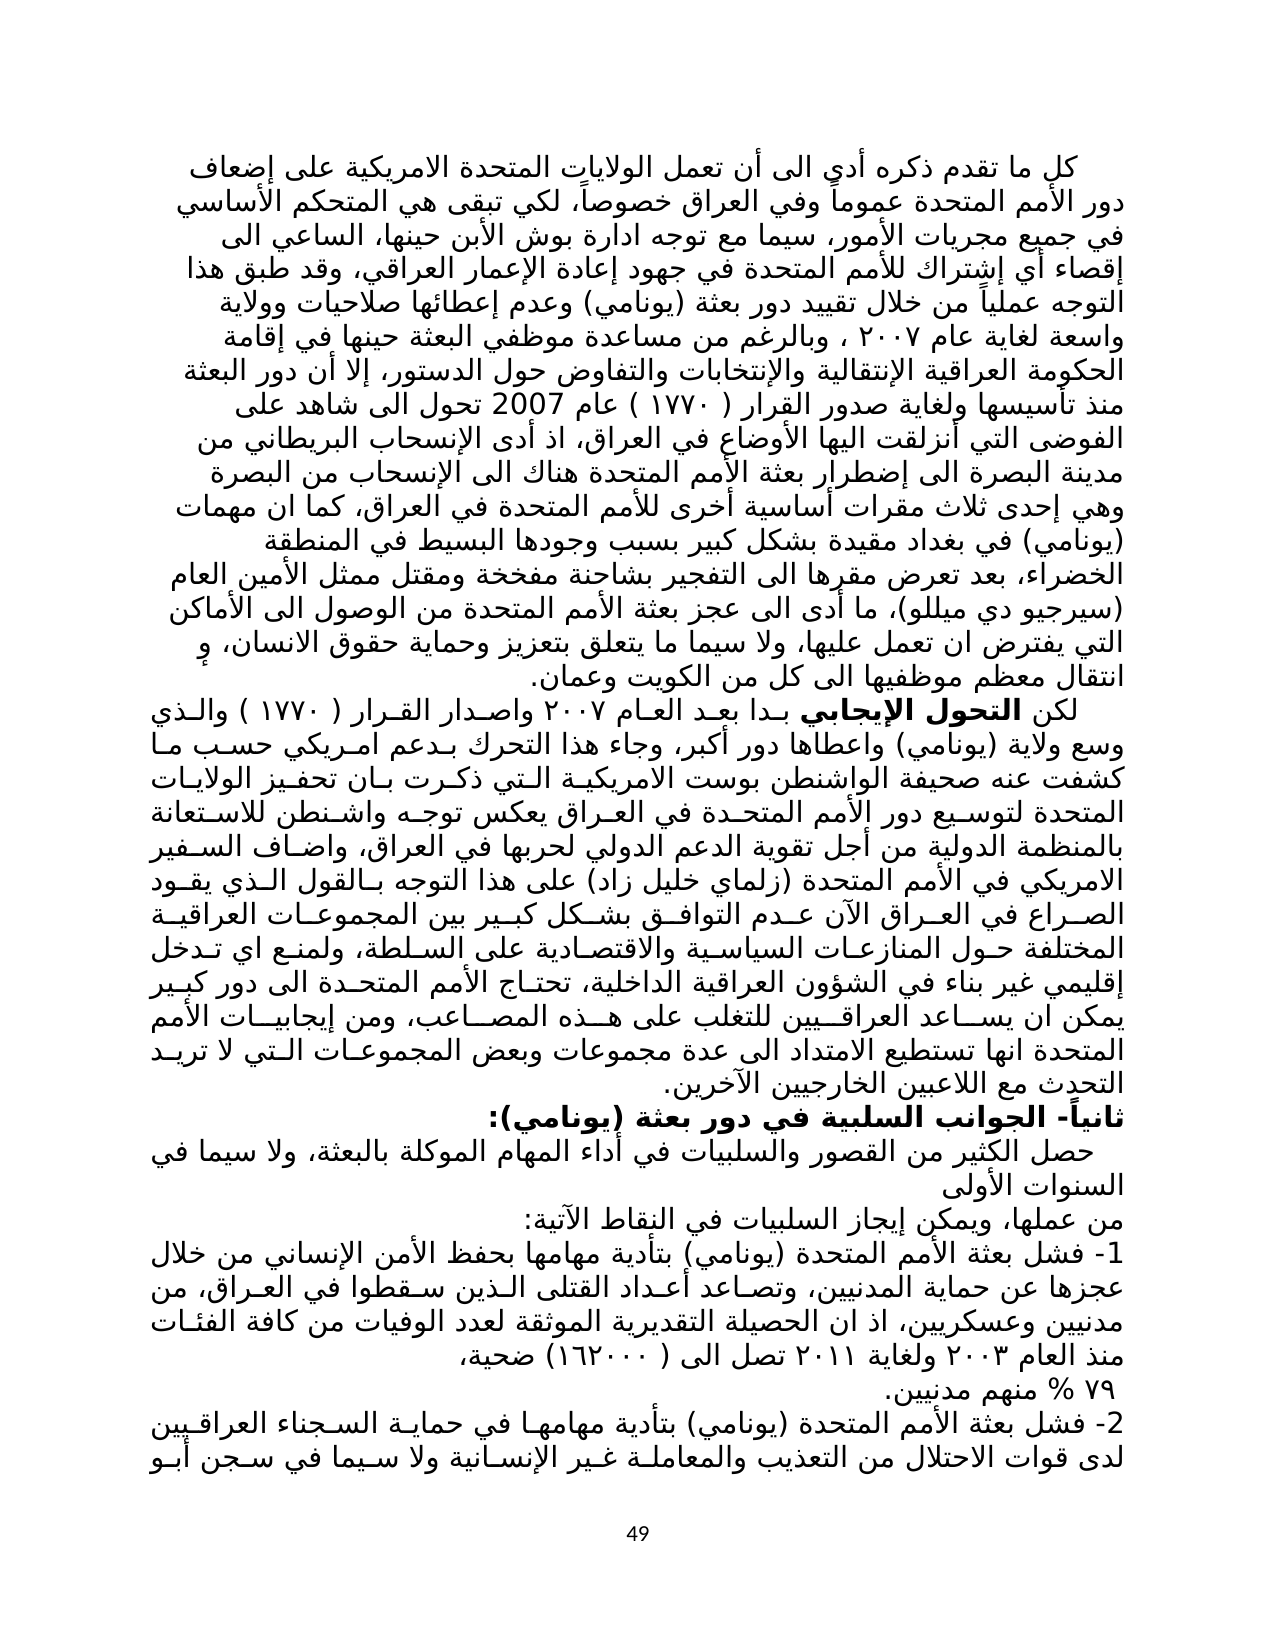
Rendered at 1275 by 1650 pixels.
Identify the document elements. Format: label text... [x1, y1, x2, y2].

text كل ما تقدم ذكره أدى الى أن تعمل الولايات المتحدة الامريكية على إضعاف دور الأمم المتحدة عموماً وفي العراق خصوصاً، لكي تبقى هي المتحكم الأساسي في جميع مجريات الأمور، سيما مع توجه ادارة بوش الأبن حينها، الساعي الى إقصاء أي إشتراك للأمم المتحدة في جهود إعادة الإعمار العراقي، وقد طبق هذا التوجه عملياً من خلال تقييد دور بعثة (يونامي) وعدم إعطائها صلاحيات وولاية واسعة لغاية عام ٢٠٠٧ ، وبالرغم من مساعدة موظفي البعثة حينها في إقامة الحكومة العراقية الإنتقالية والإنتخابات والتفاوض حول الدستور، إلا أن دور البعثة منذ تأسيسها ولغاية صدور القرار ( ١٧٧٠ ) عام 2007 تحول الى شاهد على الفوضى التي أنزلقت اليها الأوضاع في العراق، اذ أدى الإنسحاب البريطاني من مدينة البصرة الى إضطرار بعثة الأمم المتحدة هناك الى الإنسحاب من البصرة وهي إحدى ثلاث مقرات أساسية أخرى للأمم المتحدة في العراق، كما ان مهمات (يونامي) في بغداد مقيدة بشكل كبير بسبب وجودها البسيط في المنطقة الخضراء، بعد تعرض مقرها الى التفجير بشاحنة مفخخة ومقتل ممثل الأمين العام (سيرجيو دي ميللو)، ما أدى الى عجز بعثة الأمم المتحدة من الوصول الى الأماكن التي يفترض ان تعمل عليها، ولا سيما ما يتعلق بتعزيز وحماية حقوق الانسان، وٕ انتقال معظم موظفيها الى كل من الكويت وعمان. [150, 150, 1125, 693]
text من عملها، ويمكن إيجاز السلبيات في النقاط الآتية: [150, 1203, 1125, 1237]
text 1- فشل بعثة الأمم المتحدة (يونامي) بتأدية مهامها بحفظ الأمن الإنساني من خلال عجزها عن حماية المدنيين، وتصاعد أعداد القتلى الذين سقطوا في العراق، من مدنيين وعسكريين، اذ ان الحصيلة التقديرية الموثقة لعدد الوفيات من كافة الفئات منذ العام ٢٠٠٣ ولغاية ٢٠١١ تصل الى ( ١٦٢٠٠٠) ضحية، [150, 1237, 1125, 1372]
text حصل الكثير من القصور والسلبيات في أداء المهام الموكلة بالبعثة، ولا سيما في السنوات الأولى [150, 1135, 1125, 1203]
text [150, 1406, 1125, 1474]
text ثانياً- الجوانب السلبية في دور بعثة (يونامي): [150, 1101, 1125, 1135]
text لكن التحول الإيجابي بدا بعد العام ٢٠٠٧ واصدار القرار ( ١٧٧٠ ) والذي وسع ولاية (يونامي) واعطاها دور أكبر، وجاء هذا التحرك بدعم امريكي حسب ما كشفت عنه صحيفة الواشنطن بوست الامريكية التي ذكرت بان تحفيز الولايات المتحدة لتوسيع دور الأمم المتحدة في العراق يعكس توجه واشنطن للاستعانة بالمنظمة الدولية من أجل تقوية الدعم الدولي لحربها في العراق، واضاف السفير الامريكي في الأمم المتحدة (زلماي خليل زاد) على هذا التوجه بالقول الذي يقود الصراع في العراق الآن عدم التوافق بشكل كبير بين المجموعات العراقية المختلفة حول المنازعات السياسية والاقتصادية على السلطة، ولمنع اي تدخل إقليمي غير بناء في الشؤون العراقية الداخلية، تحتاج الأمم المتحدة الى دور كبير يمكن ان يساعد العراقيين للتغلب على هذه المصاعب، ومن إيجابيات الأمم المتحدة انها تستطيع الامتداد الى عدة مجموعات وبعض المجموعات التي لا تريد التحدث مع اللاعبين الخارجيين الآخرين. [150, 693, 1125, 1101]
text ٧٩ % منهم مدنيين. [150, 1372, 1125, 1406]
